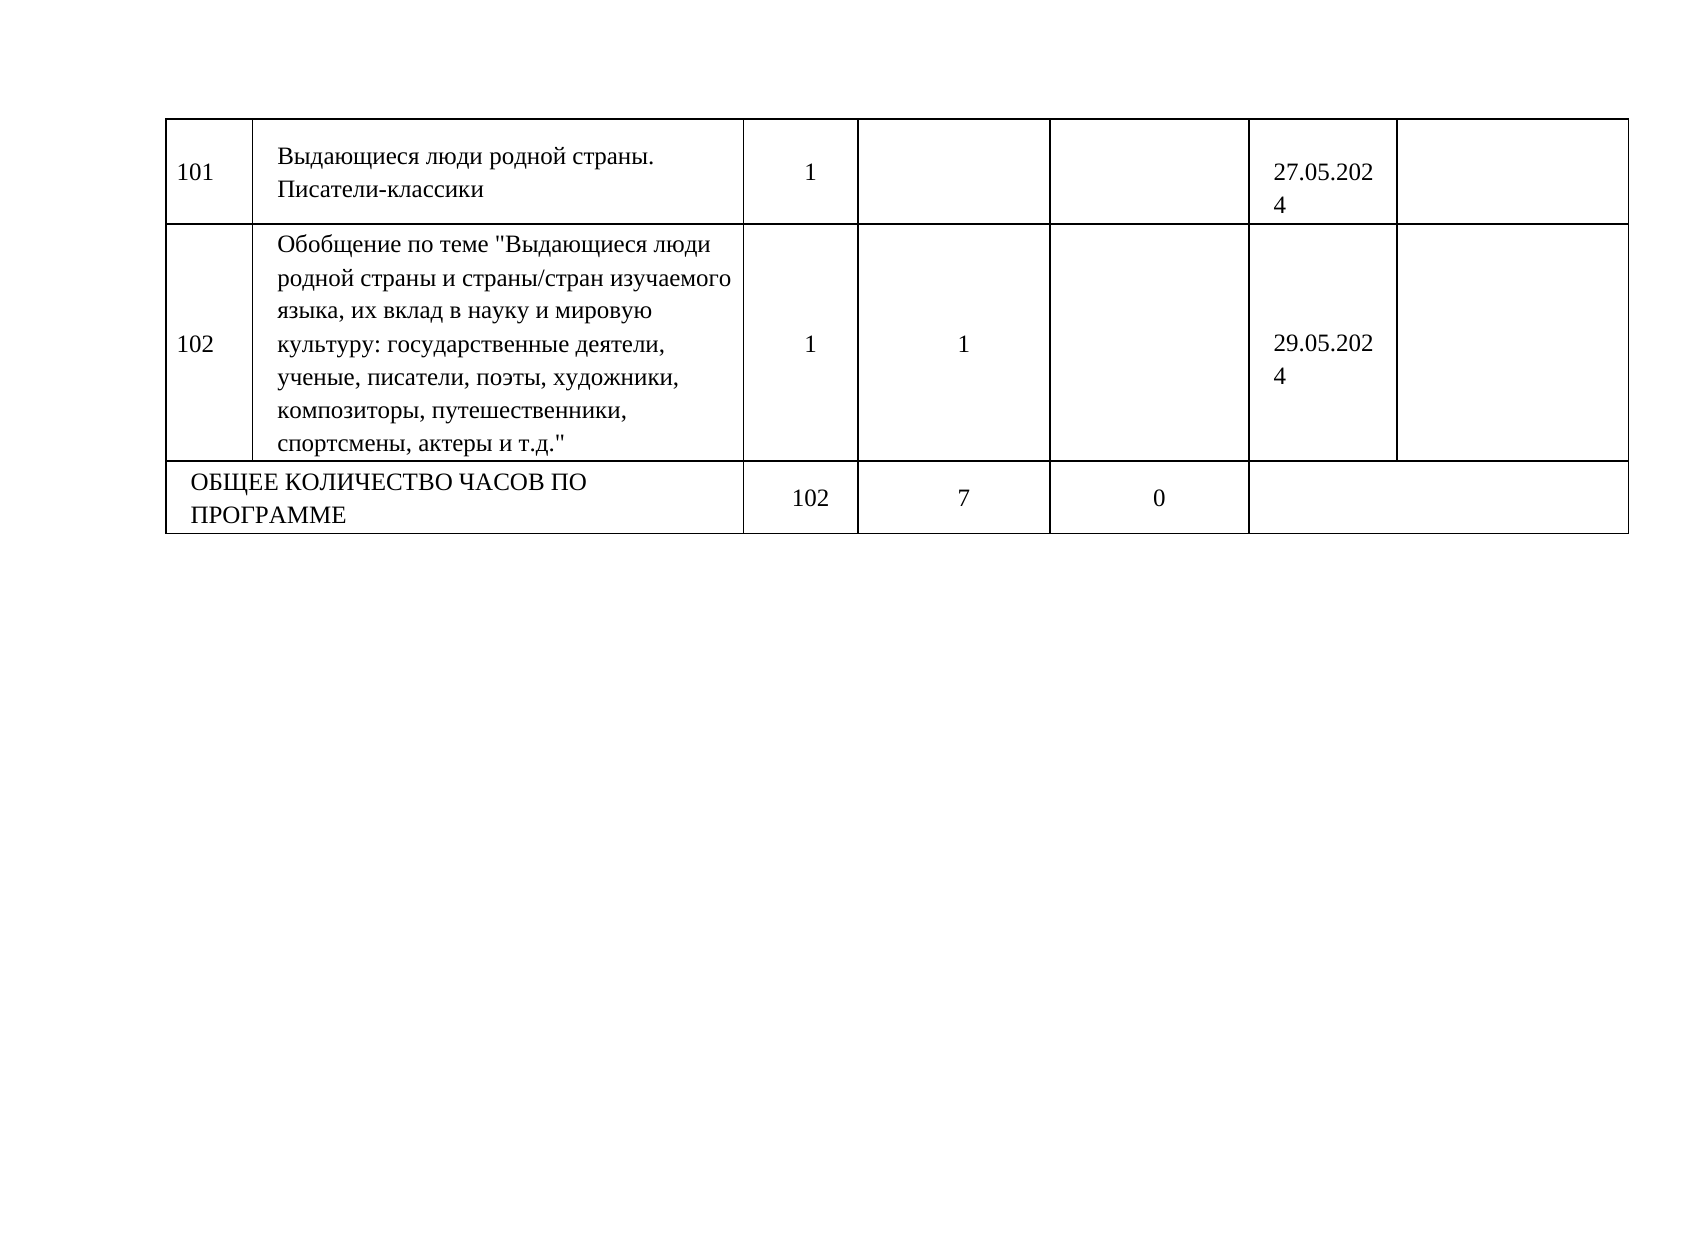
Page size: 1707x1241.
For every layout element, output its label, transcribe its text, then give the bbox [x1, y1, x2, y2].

table_cell 101 [167, 120, 252, 223]
table_cell 7 [859, 462, 1049, 533]
table_cell 27.05.2024 [1250, 120, 1396, 223]
table_cell [1398, 225, 1628, 460]
table_cell 29.05.2024 [1250, 225, 1396, 460]
table_cell [859, 120, 1049, 223]
table_cell Обобщение по теме "Выдающиеся люди родной страны и страны/стран изучаемого языка, их вклад в науку и мировую культуру: государственные деятели, ученые, писатели, поэты, художники, композиторы, путешественники, спортсмены, актеры и т.д." [253, 225, 743, 460]
table_cell ОБЩЕЕ КОЛИЧЕСТВО ЧАСОВ ПО ПРОГРАММЕ [167, 462, 743, 533]
table_cell 102 [744, 462, 857, 533]
table_cell 0 [1051, 462, 1248, 533]
table_cell 1 [744, 120, 857, 223]
table_cell 1 [859, 225, 1049, 460]
table_cell [1051, 225, 1248, 460]
table_cell 1 [744, 225, 857, 460]
table_cell 102 [167, 225, 252, 460]
table_cell [1398, 120, 1628, 223]
table_cell [1051, 120, 1248, 223]
table_cell Выдающиеся люди родной страны. Писатели-классики [253, 120, 743, 223]
table_cell [1250, 462, 1628, 533]
